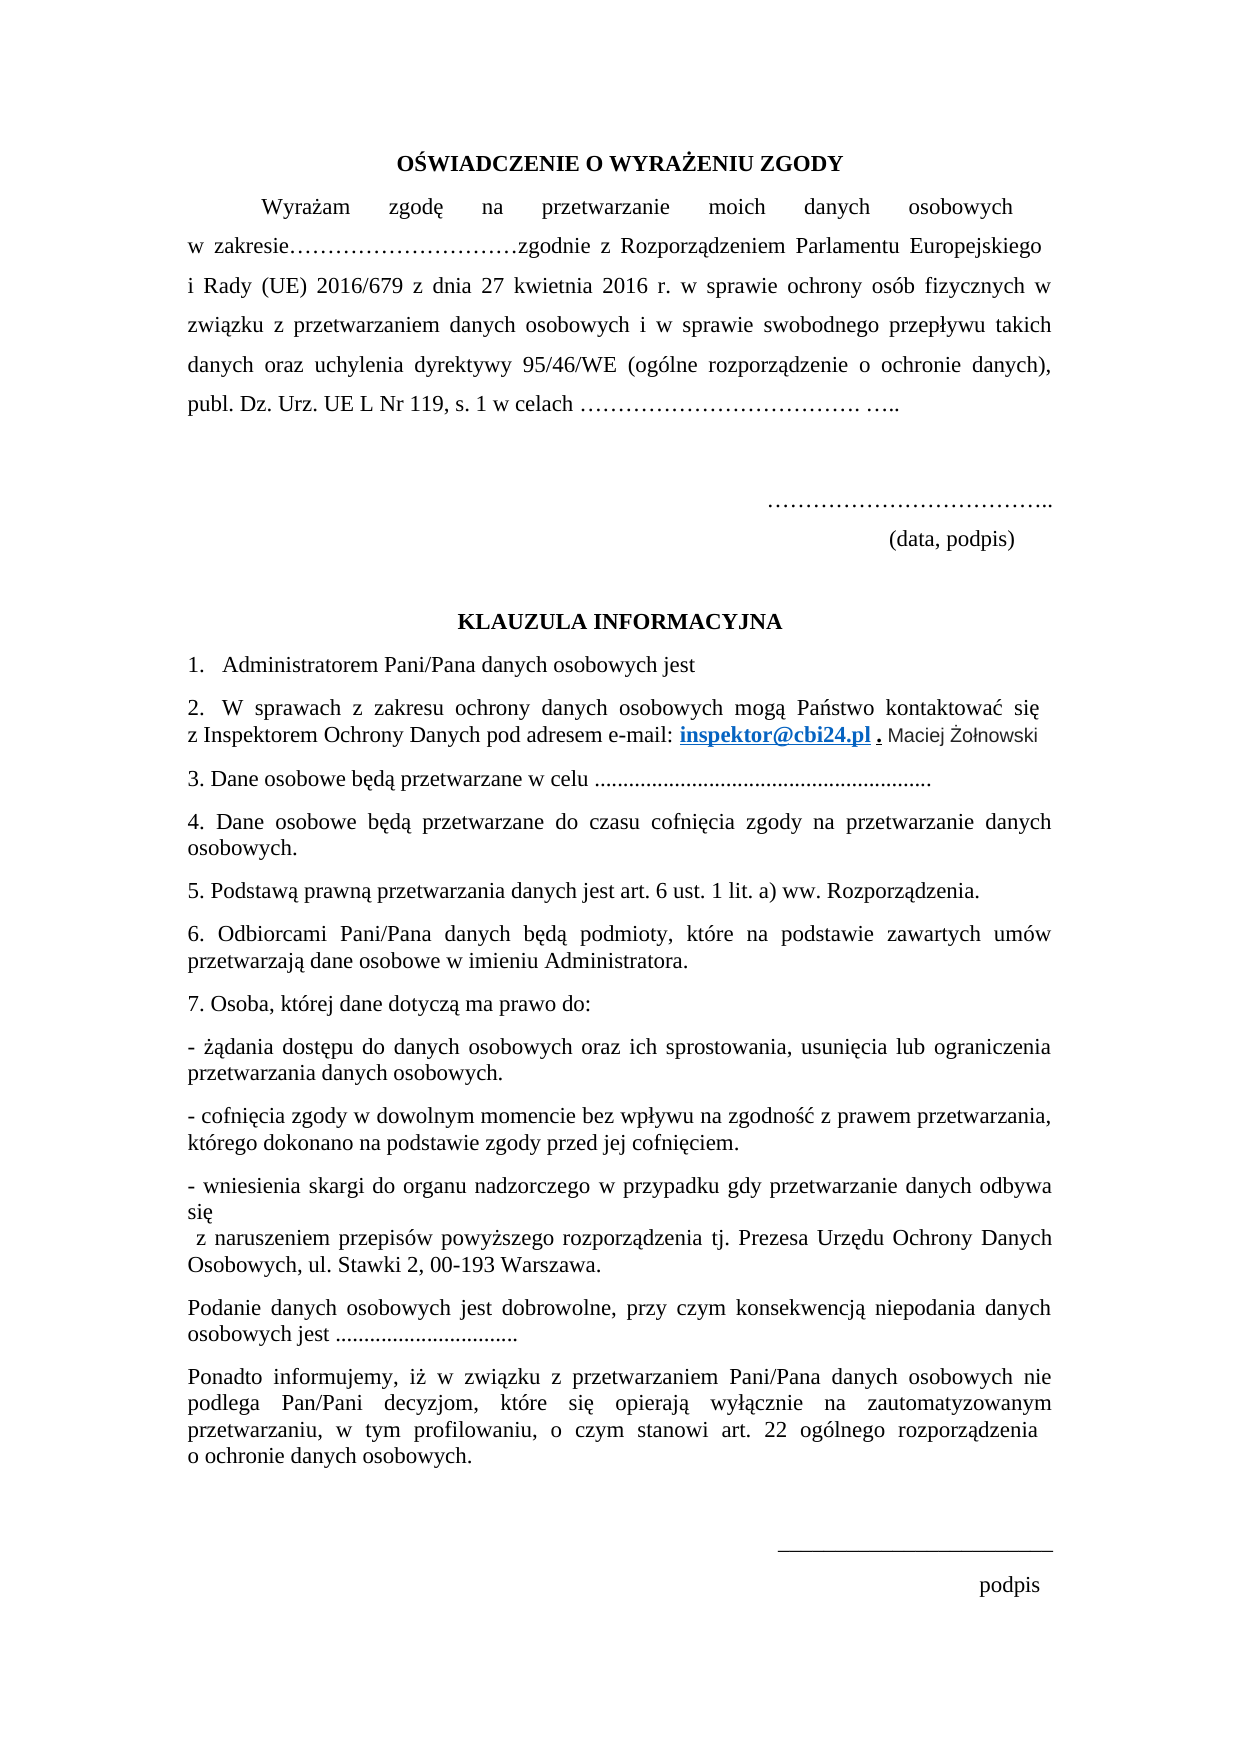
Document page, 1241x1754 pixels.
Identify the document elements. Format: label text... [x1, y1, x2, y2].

text 7. Osoba, której dane dotyczą ma prawo do: [187, 990, 1053, 1016]
text (data, podpis) [187, 526, 1053, 552]
text Ponadto informujemy, iż w związku z przetwarzaniem Pani/Pana danych osobowych nie podlega Pan/Pani decyzjom, które się opierają wyłącznie na zautomatyzowanym przetwarzaniu, w tym profilowaniu, o czym stanowi art. 22 ogólnego rozporządzenia o ochronie danych osobowych. [187, 1363, 1053, 1468]
text - wniesienia skargi do organu nadzorczego w przypadku gdy przetwarzanie danych odbywa się z naruszeniem przepisów powyższego rozporządzenia tj. Prezesa Urzędu Ochrony Danych Osobowych, ul. Stawki 2, 00-193 Warszawa. [187, 1172, 1053, 1277]
text 6. Odbiorcami Pani/Pana danych będą podmioty, które na podstawie zawartych umów przetwarzają dane osobowe w imieniu Administratora. [187, 921, 1053, 973]
text OŚWIADCZENIE O WYRAŻENIU ZGODY [187, 150, 1053, 176]
text 4. Dane osobowe będą przetwarzane do czasu cofnięcia zgody na przetwarzanie danych osobowych. [187, 808, 1053, 861]
list Administratorem Pani/Pana danych osobowych jest [187, 651, 1053, 677]
text Wyrażam zgodę na przetwarzanie moich danych osobowych w zakresie…………………………zgodnie z Rozporządzeniem Parlamentu Europejskiego i Rady (UE) 2016/679 z dnia 27 kwietnia 2016 r. w sprawie ochrony osób fizycznych w związku z przetwarzaniem danych osobowych i w sprawie swobodnego przepływu takich danych oraz uchylenia dyrektywy 95/46/WE (ogólne rozporządzenie o ochronie danych), publ. Dz. Urz. UE L Nr 119, s. 1 w celach ………………………………. ….. [187, 193, 1053, 417]
text 5. Podstawą prawną przetwarzania danych jest art. 6 ust. 1 lit. a) ww. Rozporządzenia. [187, 877, 1053, 904]
list W sprawach z zakresu ochrony danych osobowych mogą Państwo kontaktować się z Inspektorem Ochrony Danych pod adresem e-mail: inspektor@cbi24.pl . Maciej Żołnowski [187, 694, 1053, 748]
text ……………………………….. [187, 486, 1053, 512]
text ________________________ [187, 1528, 1053, 1554]
text Podanie danych osobowych jest dobrowolne, przy czym konsekwencją niepodania danych osobowych jest ................................ [187, 1294, 1053, 1346]
text KLAUZULA INFORMACYJNA [187, 608, 1053, 634]
text - cofnięcia zgody w dowolnym momencie bez wpływu na zgodność z prawem przetwarzania, którego dokonano na podstawie zgody przed jej cofnięciem. [187, 1102, 1053, 1155]
text 3. Dane osobowe będą przetwarzane w celu ........................................................... [187, 765, 1053, 791]
text - żądania dostępu do danych osobowych oraz ich sprostowania, usunięcia lub ograniczenia przetwarzania danych osobowych. [187, 1033, 1053, 1086]
text podpis [187, 1571, 1053, 1598]
